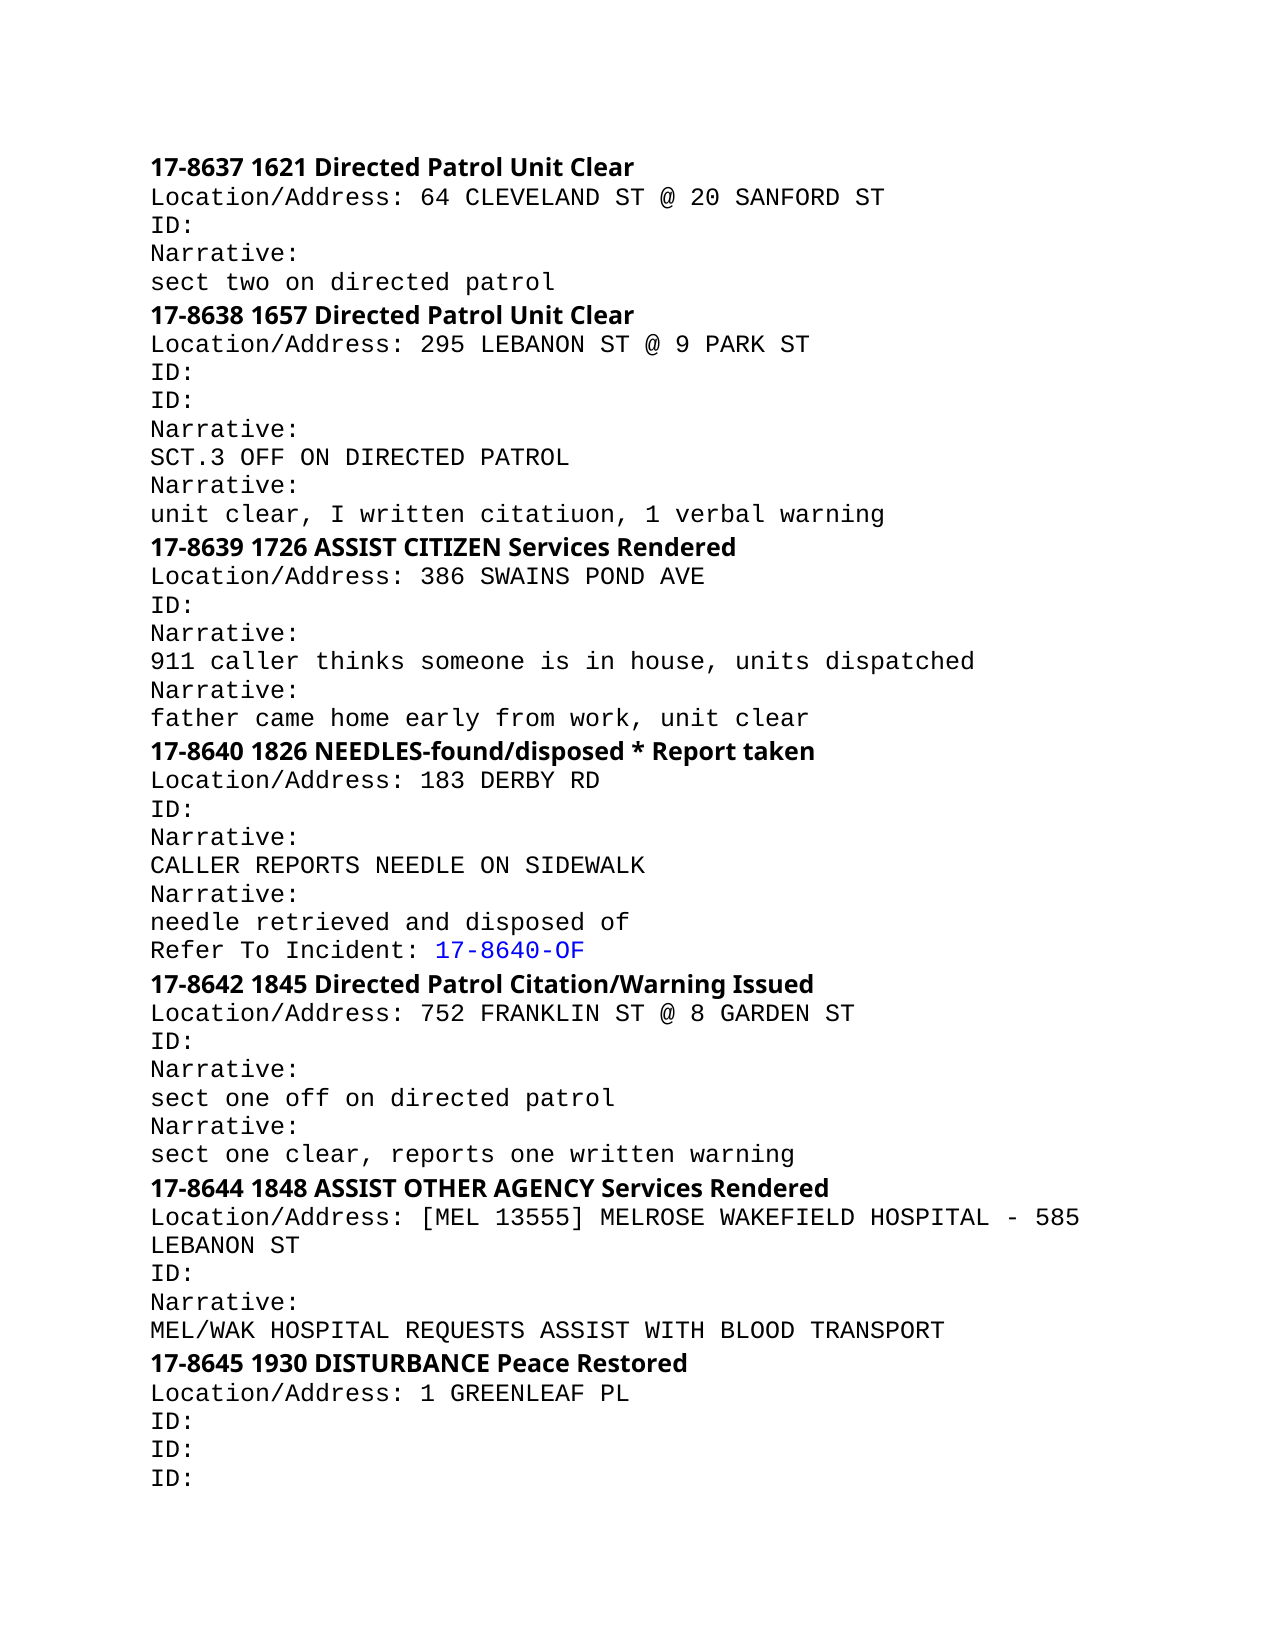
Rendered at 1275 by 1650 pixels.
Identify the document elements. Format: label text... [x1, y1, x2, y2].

text 17-8638 1657 Directed Patrol Unit Clear [150, 297, 1125, 331]
text sect one clear, reports one written warning [150, 1142, 1125, 1170]
text Narrative: [150, 1114, 1125, 1142]
text ID: [150, 1261, 1125, 1289]
text Location/Address: 1 GREENLEAF PL [150, 1380, 1125, 1408]
text CALLER REPORTS NEEDLE ON SIDEWALK [150, 853, 1125, 881]
text Narrative: [150, 1289, 1125, 1318]
text Narrative: [150, 416, 1125, 445]
text Narrative: [150, 677, 1125, 706]
text Narrative: [150, 473, 1125, 501]
text Narrative: [150, 824, 1125, 853]
text Location/Address: [MEL 13555] MELROSE WAKEFIELD HOSPITAL - 585 LEBANON ST [150, 1204, 1125, 1261]
text Refer To Incident: 17-8640-OF [150, 938, 1125, 966]
text Location/Address: 386 SWAINS POND AVE [150, 564, 1125, 592]
text Narrative: [150, 1057, 1125, 1085]
text 17-8640 1826 NEEDLES-found/disposed * Report taken [150, 734, 1125, 768]
text ID: [150, 360, 1125, 388]
text 911 caller thinks someone is in house, units dispatched [150, 649, 1125, 677]
text ID: [150, 796, 1125, 824]
text Location/Address: 64 CLEVELAND ST @ 20 SANFORD ST [150, 184, 1125, 212]
text Location/Address: 295 LEBANON ST @ 9 PARK ST [150, 331, 1125, 360]
text MEL/WAK HOSPITAL REQUESTS ASSIST WITH BLOOD TRANSPORT [150, 1318, 1125, 1346]
text Narrative: [150, 881, 1125, 909]
text Location/Address: 183 DERBY RD [150, 768, 1125, 796]
text Narrative: [150, 621, 1125, 649]
text SCT.3 OFF ON DIRECTED PATROL [150, 445, 1125, 473]
text ID: [150, 388, 1125, 416]
text 17-8639 1726 ASSIST CITIZEN Services Rendered [150, 530, 1125, 564]
text 17-8644 1848 ASSIST OTHER AGENCY Services Rendered [150, 1170, 1125, 1204]
text ID: [150, 212, 1125, 241]
text sect one off on directed patrol [150, 1085, 1125, 1114]
text 17-8645 1930 DISTURBANCE Peace Restored [150, 1346, 1125, 1380]
text 17-8642 1845 Directed Patrol Citation/Warning Issued [150, 966, 1125, 1000]
text sect two on directed patrol [150, 269, 1125, 297]
text ID: [150, 1408, 1125, 1437]
text ID: [150, 592, 1125, 621]
text ID: [150, 1465, 1125, 1493]
text ID: [150, 1437, 1125, 1465]
text 17-8637 1621 Directed Patrol Unit Clear [150, 150, 1125, 184]
text Narrative: [150, 241, 1125, 269]
text father came home early from work, unit clear [150, 706, 1125, 734]
text Location/Address: 752 FRANKLIN ST @ 8 GARDEN ST [150, 1000, 1125, 1029]
text unit clear, I written citatiuon, 1 verbal warning [150, 501, 1125, 530]
text needle retrieved and disposed of [150, 909, 1125, 938]
text ID: [150, 1029, 1125, 1057]
